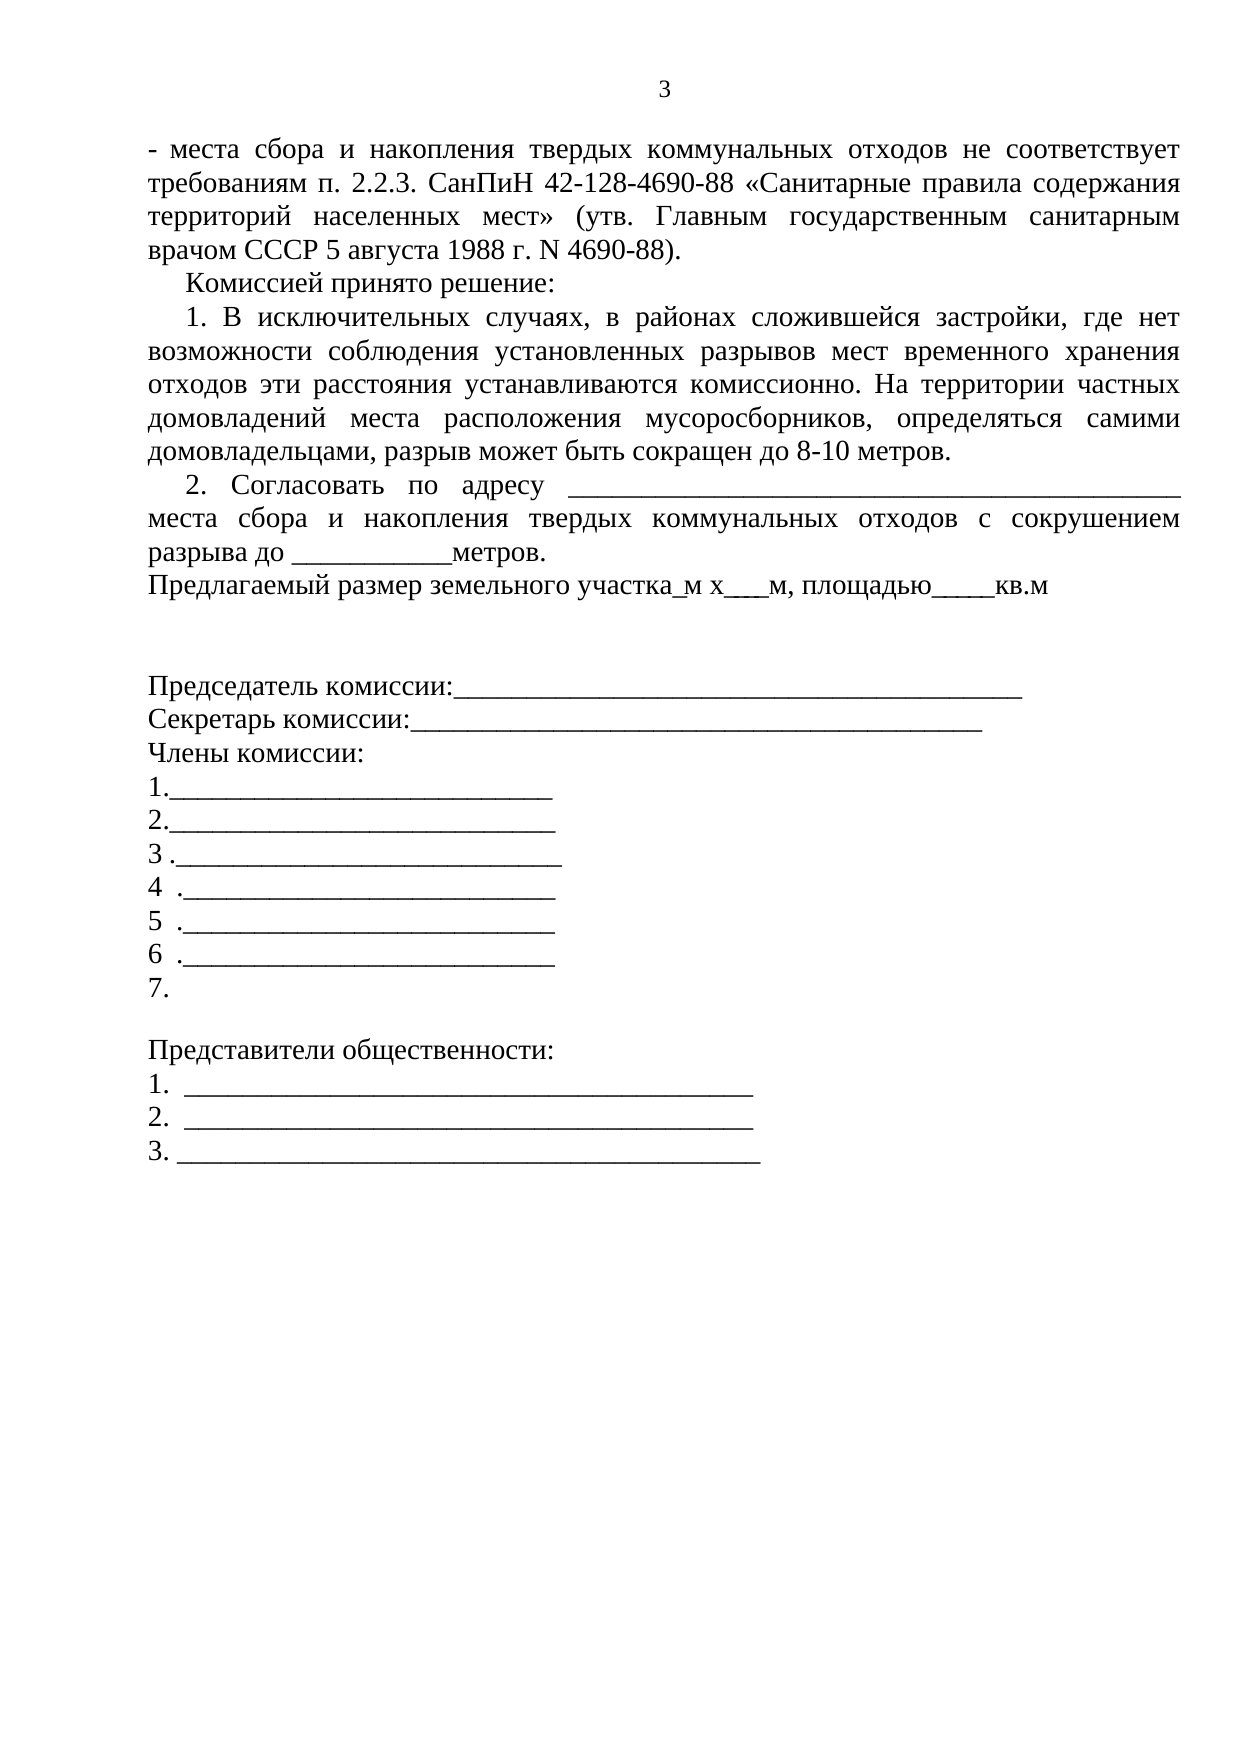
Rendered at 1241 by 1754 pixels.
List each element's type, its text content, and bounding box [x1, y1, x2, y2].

text Представители общественности: [148, 1032, 1181, 1066]
text 2. _______________________________________ [148, 1099, 1181, 1133]
text Предлагаемый размер земельного участка м х м, площадью кв.м [148, 567, 1181, 601]
text Секретарь комиссии: [148, 702, 1181, 735]
list . [148, 836, 1181, 869]
text 3. ________________________________________ [148, 1133, 1181, 1166]
text - места сбора и накопления твердых коммунальных отходов не соответствует требованиям п. 2.2.3. СанПиН 42-128-4690-88 «Санитарные правила содержания территорий населенных мест» (утв. Главным государственным санитарным врачом СССР 5 августа 1988 г. N 4690-88). [148, 131, 1181, 266]
text 2. [148, 802, 1181, 836]
text 1. _______________________________________ [148, 1066, 1181, 1099]
text 1. В исключительных случаях, в районах сложившейся застройки, где нет возможности соблюдения установленных разрывов мест временного хранения отходов эти расстояния устанавливаются комиссионно. На территории частных домовладений места расположения мусоросборников, определяться самими домовладельцами, разрыв может быть сокращен до 8-10 метров. [148, 299, 1181, 467]
text Комиссией принято решение: [148, 266, 1181, 299]
text 2. Согласовать по адресу __________________________________________ места сбора и накопления твердых коммунальных отходов с сокрушением разрыва до ___________метров. [148, 467, 1181, 567]
list . [148, 903, 1181, 936]
list . [148, 869, 1181, 903]
text 7. [148, 970, 1181, 1003]
text Председатель комиссии: [148, 668, 1181, 702]
list . [148, 936, 1181, 970]
text 1. [148, 769, 1181, 802]
text Члены комиссии: [148, 735, 1181, 769]
